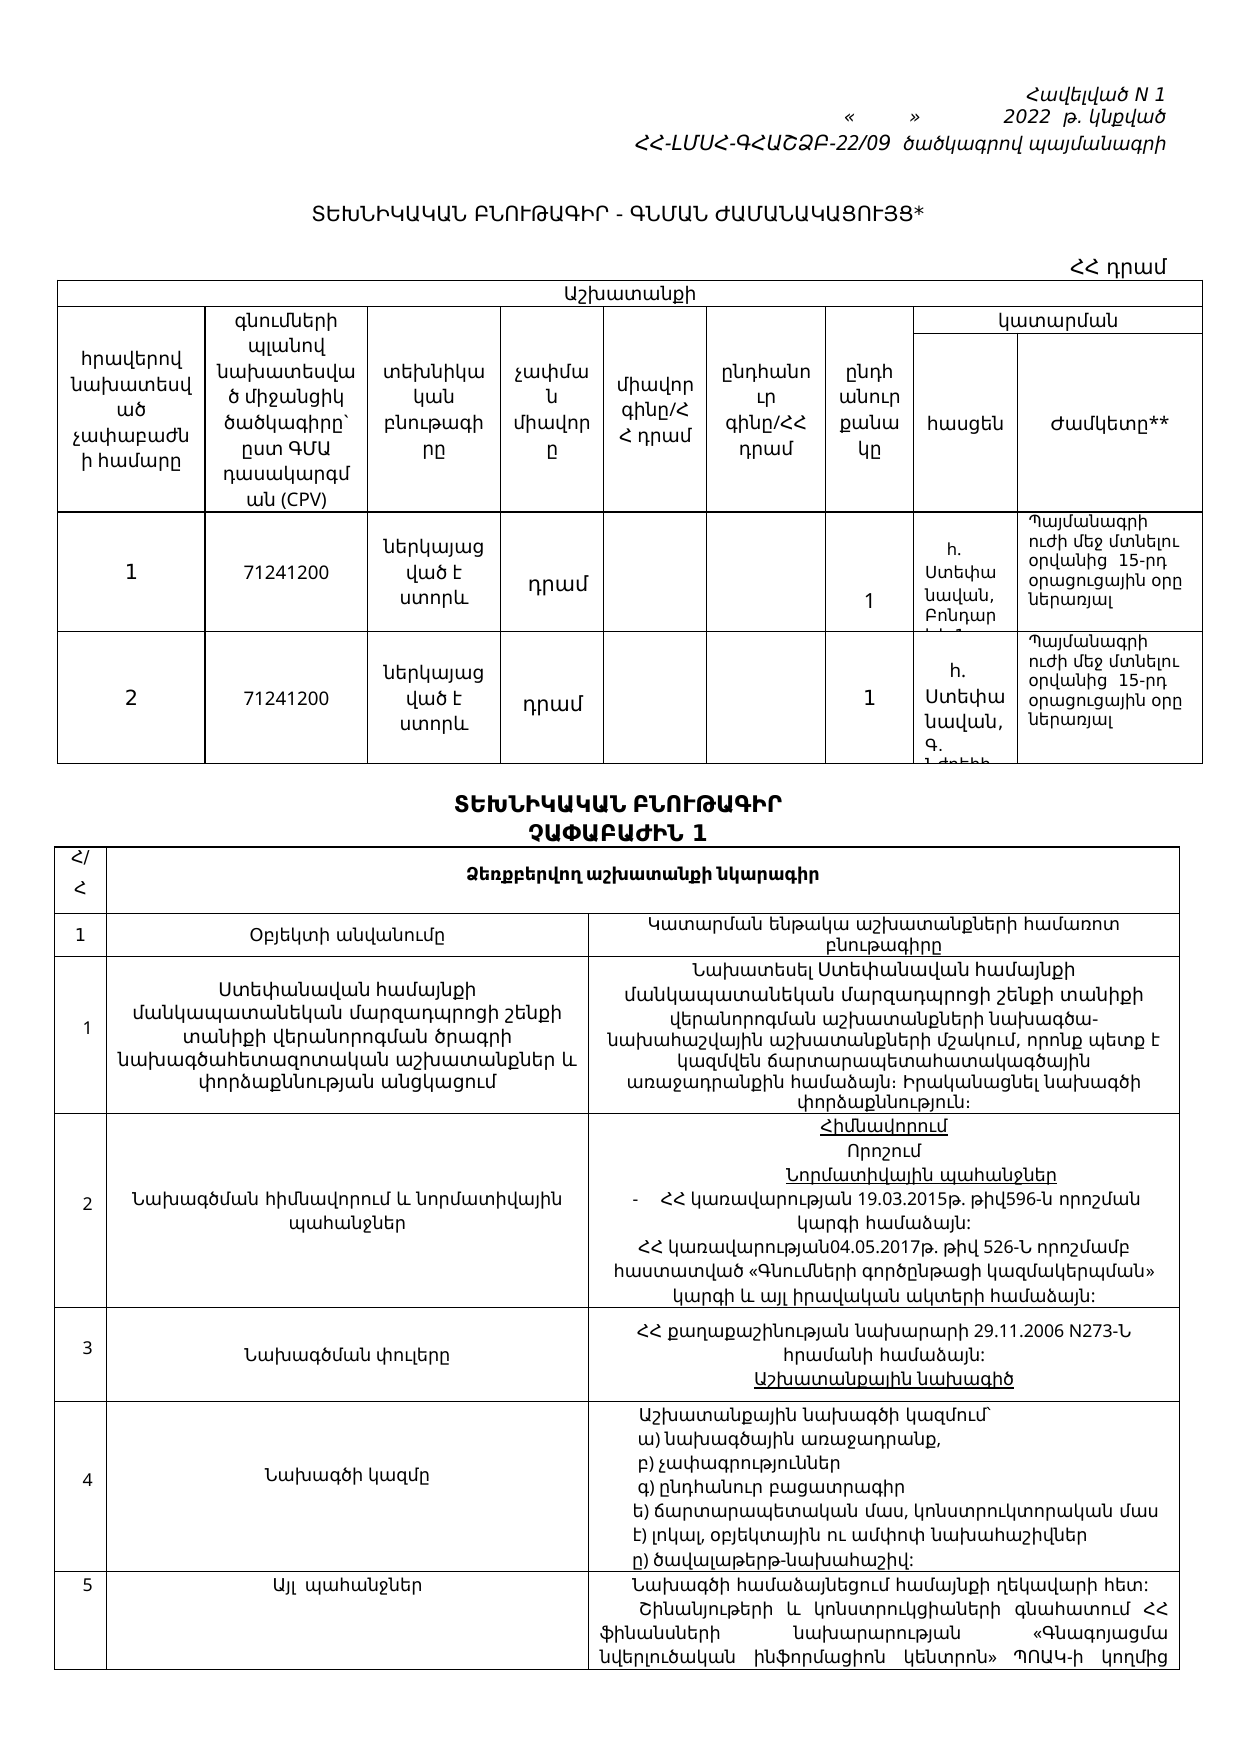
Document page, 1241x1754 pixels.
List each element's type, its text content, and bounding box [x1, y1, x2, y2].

table_cell 2 [55, 1114, 106, 1307]
table_cell հրավերով նախատեսված չափաբաժնի համարը [58, 307, 204, 511]
table_cell 1 [826, 513, 913, 631]
table_cell չափման միավորը [501, 307, 603, 511]
table_cell 3 [55, 1308, 106, 1401]
table_header Աշխատանքի [58, 281, 1202, 306]
table_header Ձեռքբերվող աշխատանքի նկարագիր [107, 848, 1179, 913]
table_cell Ժամկետը** [1018, 334, 1202, 511]
text ՀՀ դրամ [69, 227, 1167, 279]
text ՏԵԽՆԻԿԱԿԱՆ ԲՆՈՒԹԱԳԻՐ - ԳՆՄԱՆ ԺԱՄԱՆԱԿԱՑՈՒՅՑ* [69, 202, 1167, 227]
table_cell Նախագծման փուլերը [107, 1308, 588, 1401]
table_cell Աշխատանքային նախագծի կազմում՝ ա) նախագծային առաջադրանք, բ) չափագրություններ գ) ընդհանուր բացատրագիր ե) ճարտարապետական մաս, կոնստրուկտորական մաս է) լոկալ, օբյեկտային ու ամփոփ նախահաշիվներ ը) ծավալաթերթ-նախահաշիվ: [589, 1402, 1179, 1571]
table_cell Նախագծի կազմը [107, 1402, 588, 1571]
table_cell Օբյեկտի անվանումը [107, 914, 588, 956]
table_cell 2 [58, 632, 204, 763]
table_cell 71241200 [206, 632, 367, 763]
table_cell [707, 513, 825, 631]
table_cell ընդհանուր քանակը [826, 307, 913, 511]
table_cell 1 [55, 914, 106, 956]
table_cell Կատարման ենթակա աշխատանքների համառոտ բնութագիրը [589, 914, 1179, 956]
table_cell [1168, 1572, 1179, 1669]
table_cell [707, 632, 825, 763]
table_cell 4 [55, 1402, 106, 1571]
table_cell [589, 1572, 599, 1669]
table_cell Նախատեսել Ստեփանավան համայնքի մանկապատանեկան մարզադպրոցի շենքի տանիքի վերանորոգման աշխատանքների նախագծա-նախահաշվային աշխատանքների մշակում, որոնք պետք է կազմվեն ճարտարապետահատակագծային առաջադրանքին համաձայն։ Իրականացնել նախագծի փորձաքննություն։ [589, 957, 1179, 1113]
table_cell ներկայացված է ստորև [368, 632, 500, 763]
table_cell Ստեփանավան համայնքի մանկապատանեկան մարզադպրոցի շենքի տանիքի վերանորոգման ծրագրի նախագծահետազոտական աշխատանքներ և փորձաքննության անցկացում [107, 957, 588, 1113]
table_cell 71241200 [206, 513, 367, 631]
table_cell 1 [55, 957, 106, 1113]
table_cell ներկայացված է ստորև [368, 513, 500, 631]
text ՀՀ-ԼՄՍՀ-ԳՀԱՇՁԲ-22/09 ծածկագրով պայմանագրի [69, 128, 1167, 156]
table_cell դրամ [501, 632, 603, 763]
text ՉԱՓԱԲԱԺԻՆ 1 [69, 820, 1167, 846]
table_cell Նախագծման հիմնավորում և նորմատիվային պահանջներ [107, 1114, 588, 1307]
table_cell ընդհանուր գինը/ՀՀ դրամ [707, 307, 825, 511]
table_cell Պայմանագրի ուժի մեջ մտնելու օրվանից 15-րդ օրացուցային օրը ներառյալ [1018, 632, 1202, 763]
text ՏԵԽՆԻԿԱԿԱՆ ԲՆՈՒԹԱԳԻՐ [69, 788, 1167, 820]
table_cell միավոր գինը/ՀՀ դրամ [604, 307, 706, 511]
table_cell Այլ պահանջներ [107, 1572, 588, 1669]
table_cell 5 [55, 1572, 106, 1669]
table_cell [604, 513, 706, 631]
table_cell Պայմանագրի ուժի մեջ մտնելու օրվանից 15-րդ օրացուցային օրը ներառյալ [1018, 513, 1202, 631]
table_cell տեխնիկական բնութագիրը [368, 307, 500, 511]
table_header Հ/Հ [55, 848, 106, 913]
table_cell հասցեն [914, 334, 1017, 511]
table_cell h. Ստեփանավան,Բոնդարևի 1 [914, 513, 1017, 631]
table_cell [604, 632, 706, 763]
table_cell 1 [826, 632, 913, 763]
table_cell 1 [58, 513, 204, 631]
table_cell դրամ [501, 513, 603, 631]
table_cell h. Ստեփանավան,Գ․Նժդեհի 5 [914, 632, 1017, 763]
table_cell Հիմնավորում Որոշում Նորմատիվային պահանջներ ՀՀ կառավարության 19.03.2015թ. թիվ596-ն որոշման կարգի համաձայն: ՀՀ կառավարության04.05.2017թ. թիվ 526-Ն որոշմամբ հաստատված «Գնումների գործընթացի կազմակերպման» կարգի և այլ իրավական ակտերի համաձայն: [589, 1114, 1179, 1307]
text « » 2022 թ. կնքված [69, 106, 1167, 128]
table_cell գնումների պլանով նախատեսված միջանցիկ ծածկագիրը` ըստ ԳՄԱ դասակարգման (CPV) [206, 307, 367, 511]
table_cell կատարման [914, 307, 1202, 333]
table_cell ՀՀ քաղաքաշինության նախարարի 29.11.2006 N273-Ն հրամանի համաձայն: Աշխատանքային նախագիծ [589, 1308, 1179, 1401]
text Հավելված N 1 [69, 84, 1167, 106]
